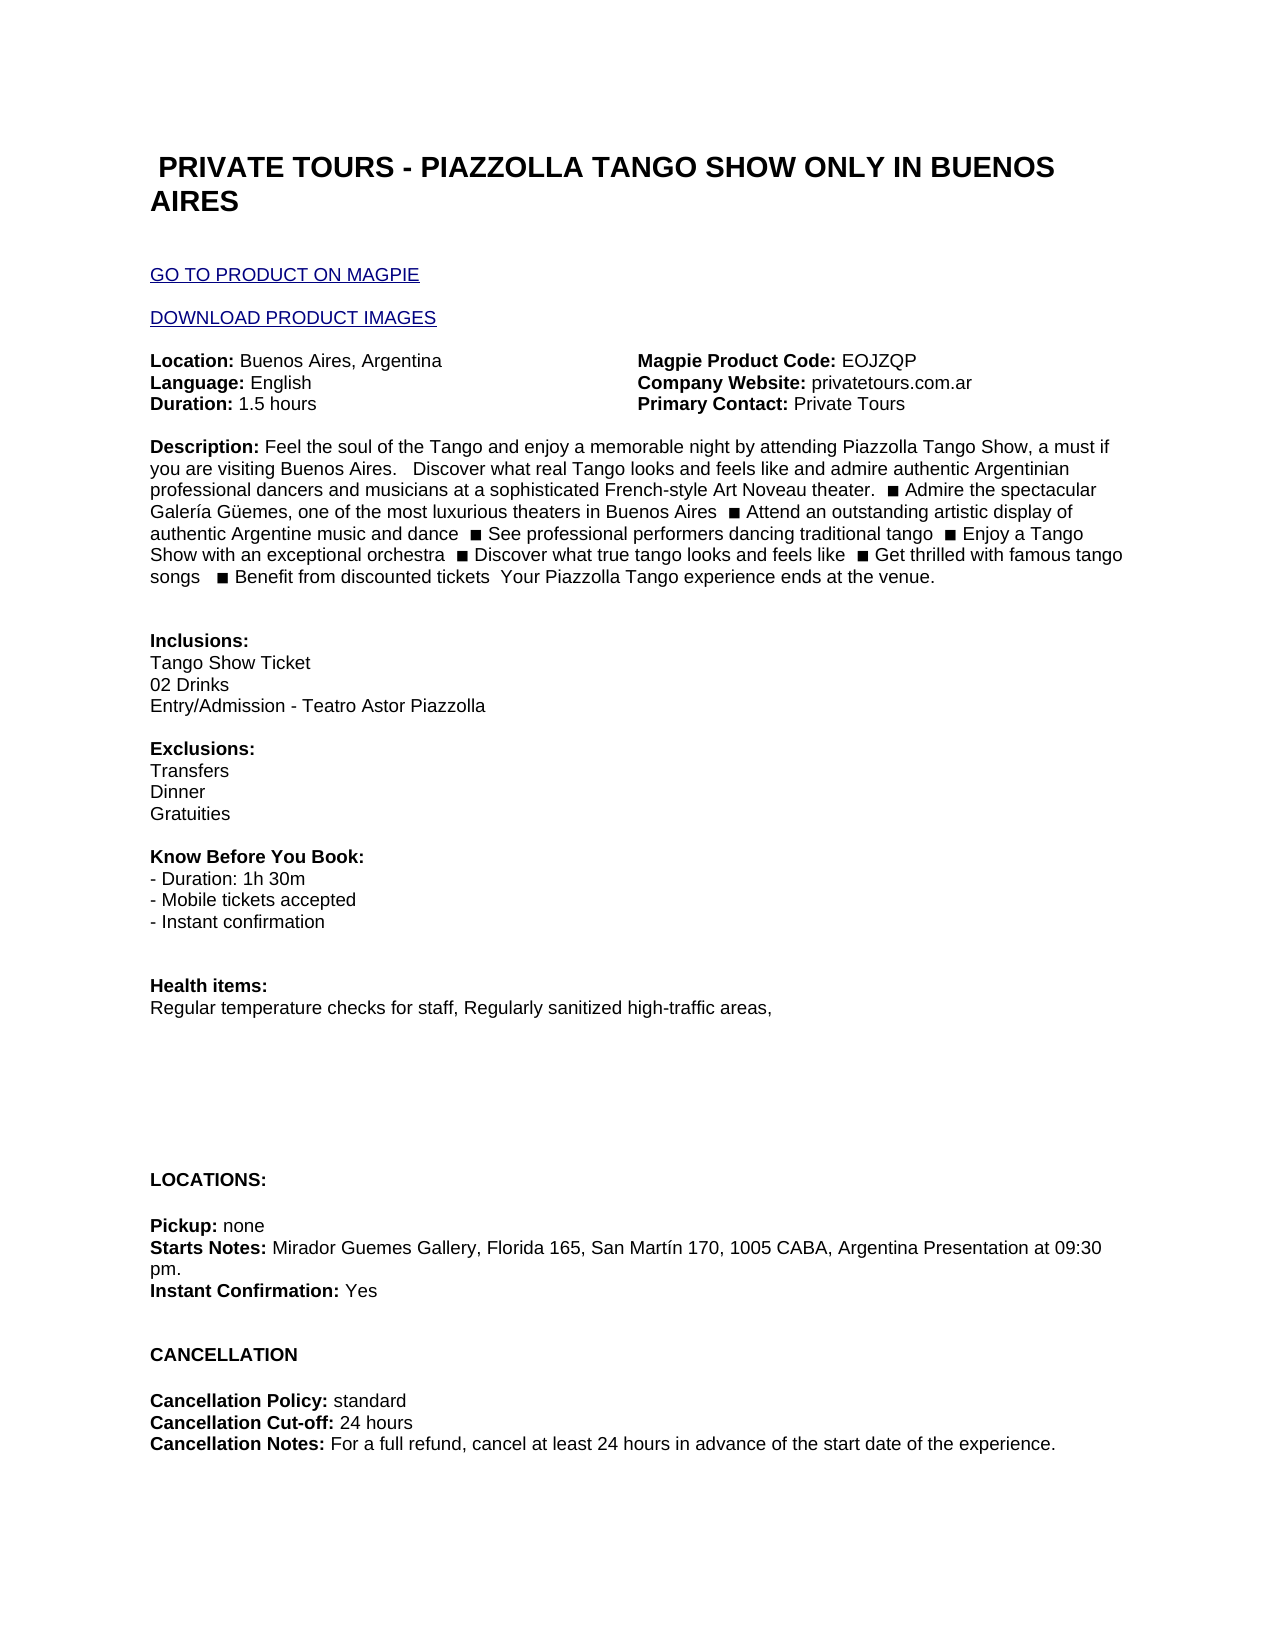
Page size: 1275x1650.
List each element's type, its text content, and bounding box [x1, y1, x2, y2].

text Dinner [150, 781, 1125, 803]
table_header Location: Buenos Aires, Argentina Language: English Duration: 1.5 hours [139, 350, 626, 414]
text - Duration: 1h 30m [150, 867, 1125, 889]
subtitle Private Tours - Piazzolla Tango Show Only In Buenos Aires [150, 150, 1125, 217]
text Health items: [150, 975, 1125, 997]
text Know Before You Book: [150, 846, 1125, 867]
text Exclusions: [150, 738, 1125, 759]
text Description: Feel the soul of the Tango and enjoy a memorable night by attending Piazzolla Tango Show, a must if you are visiting Buenos Aires. Discover what real Tango looks and feels like and admire authentic Argentinian professional dancers and musicians at a sophisticated French-style Art Noveau theater. ◾ Admire the spectacular Galería Güemes, one of the most luxurious theaters in Buenos Aires ◾ Attend an outstanding artistic display of authentic Argentine music and dance ◾ See professional performers dancing traditional tango ◾ Enjoy a Tango Show with an exceptional orchestra ◾ Discover what true tango looks and feels like ◾ Get thrilled with famous tango songs ◾ Benefit from discounted tickets Your Piazzolla Tango experience ends at the venue. [150, 436, 1125, 587]
table_header Magpie Product Code: EOJZQP Company Website: privatetours.com.ar Primary Contact: Private Tours [626, 350, 1114, 414]
text GO TO PRODUCT ON MAGPIE [150, 264, 1125, 285]
text Pickup: none [150, 1215, 1125, 1236]
text - Instant confirmation [150, 911, 1125, 932]
text Inclusions: [150, 630, 1125, 652]
text Starts Notes: Mirador Guemes Gallery, Florida 165, San Martín 170, 1005 CABA, Argentina Presentation at 09:30 pm. [150, 1236, 1125, 1279]
text - Mobile tickets accepted [150, 889, 1125, 911]
subtitle Cancellation [150, 1343, 1125, 1365]
text Cancellation Cut-off: 24 hours [150, 1411, 1125, 1433]
text Entry/Admission - Teatro Astor Piazzolla [150, 695, 1125, 716]
text DOWNLOAD PRODUCT IMAGES [150, 307, 1125, 328]
text Tango Show Ticket [150, 652, 1125, 673]
text Regular temperature checks for staff, Regularly sanitized high-traffic areas, [150, 997, 1125, 1018]
text Gratuities [150, 803, 1125, 824]
subtitle Locations: [150, 1168, 1125, 1190]
text Cancellation Policy: standard [150, 1390, 1125, 1411]
text 02 Drinks [150, 673, 1125, 695]
text Instant Confirmation: Yes [150, 1279, 1125, 1301]
text Cancellation Notes: For a full refund, cancel at least 24 hours in advance of the start date of the experience. [150, 1433, 1125, 1454]
text Transfers [150, 759, 1125, 781]
